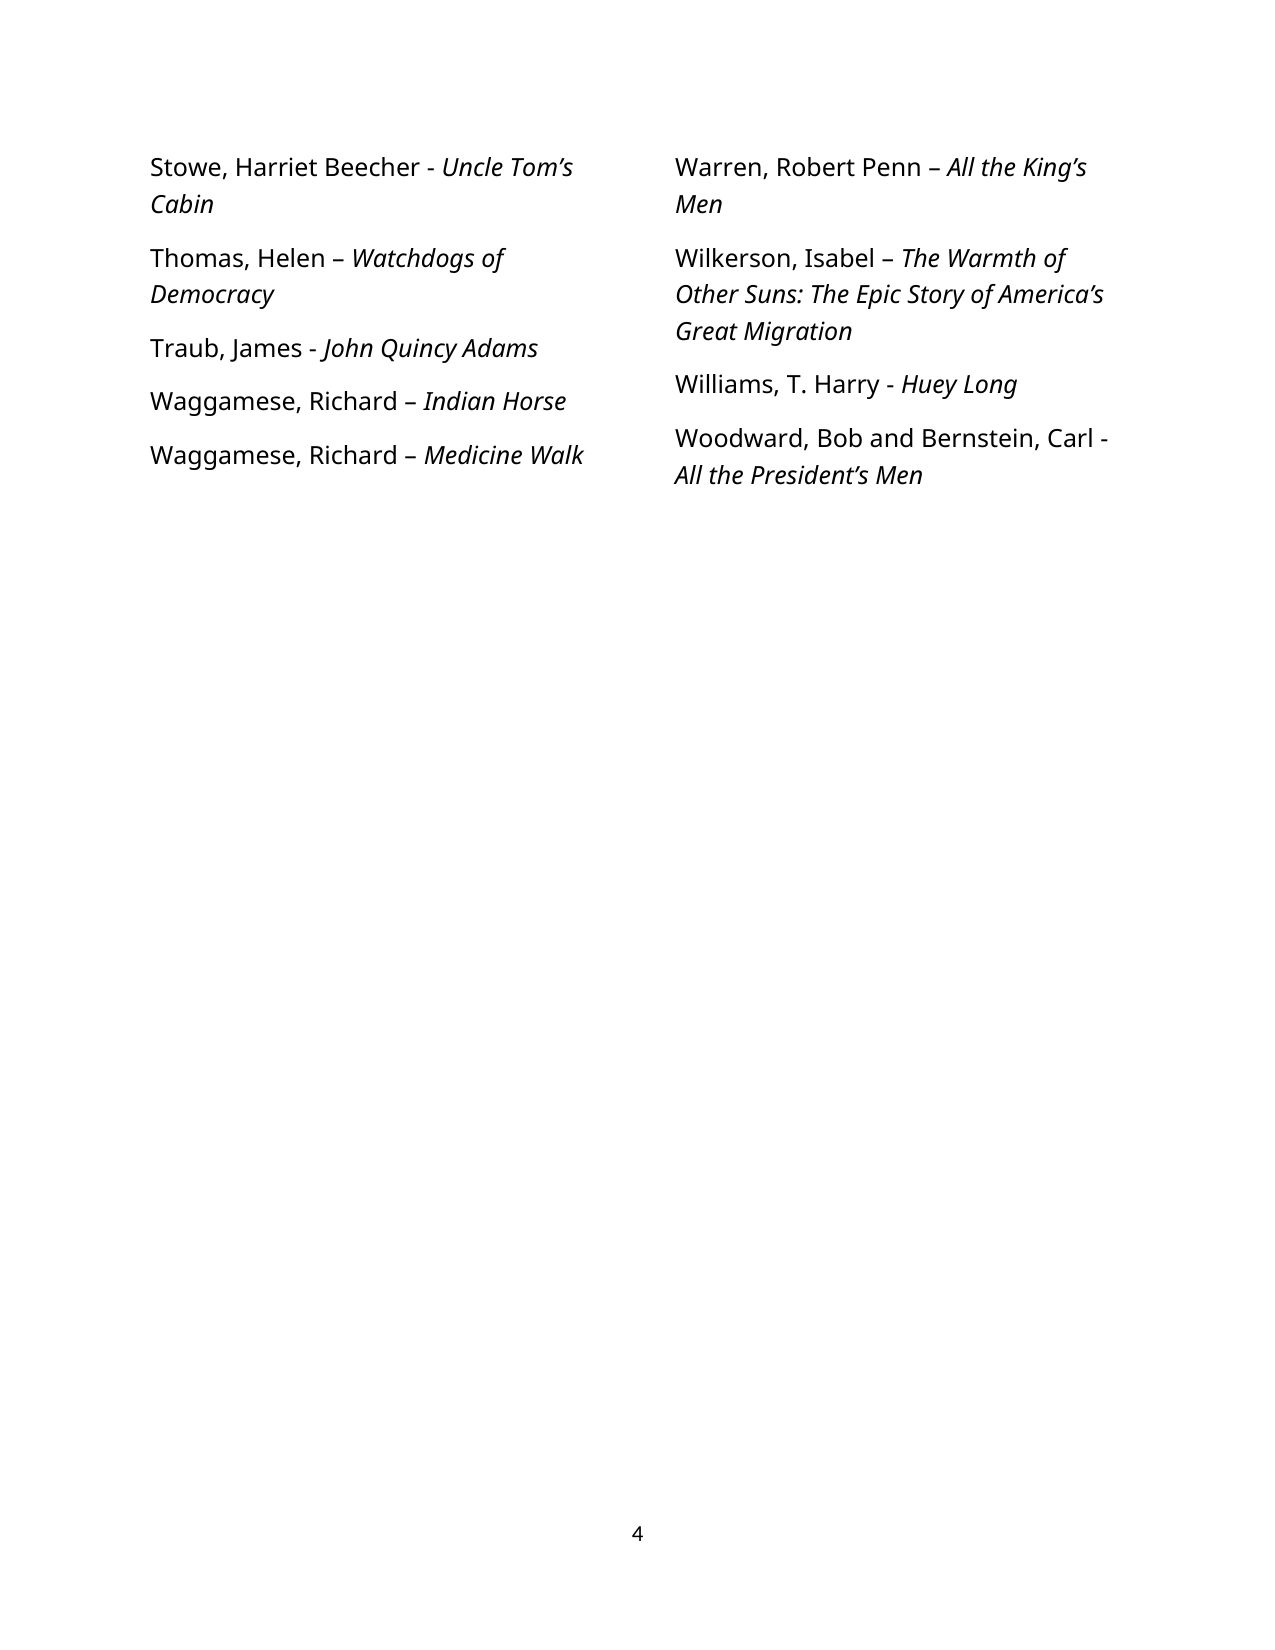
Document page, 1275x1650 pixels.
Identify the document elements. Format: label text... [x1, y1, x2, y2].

text Williams, T. Harry - Huey Long [675, 367, 1125, 401]
text Woodward, Bob and Bernstein, Carl - All the President’s Men [675, 421, 1125, 491]
text Traub, James - John Quincy Adams [150, 330, 600, 364]
text Waggamese, Richard – Medicine Walk [150, 437, 600, 471]
text Wilkerson, Isabel – The Warmth of Other Suns: The Epic Story of America’s Great Migration [675, 240, 1125, 348]
text Warren, Robert Penn – All the King’s Men [675, 150, 1125, 221]
text Waggamese, Richard – Indian Horse [150, 384, 600, 418]
text Stowe, Harriet Beecher - Uncle Tom’s Cabin [150, 150, 600, 221]
text Thomas, Helen – Watchdogs of Democracy [150, 240, 600, 311]
